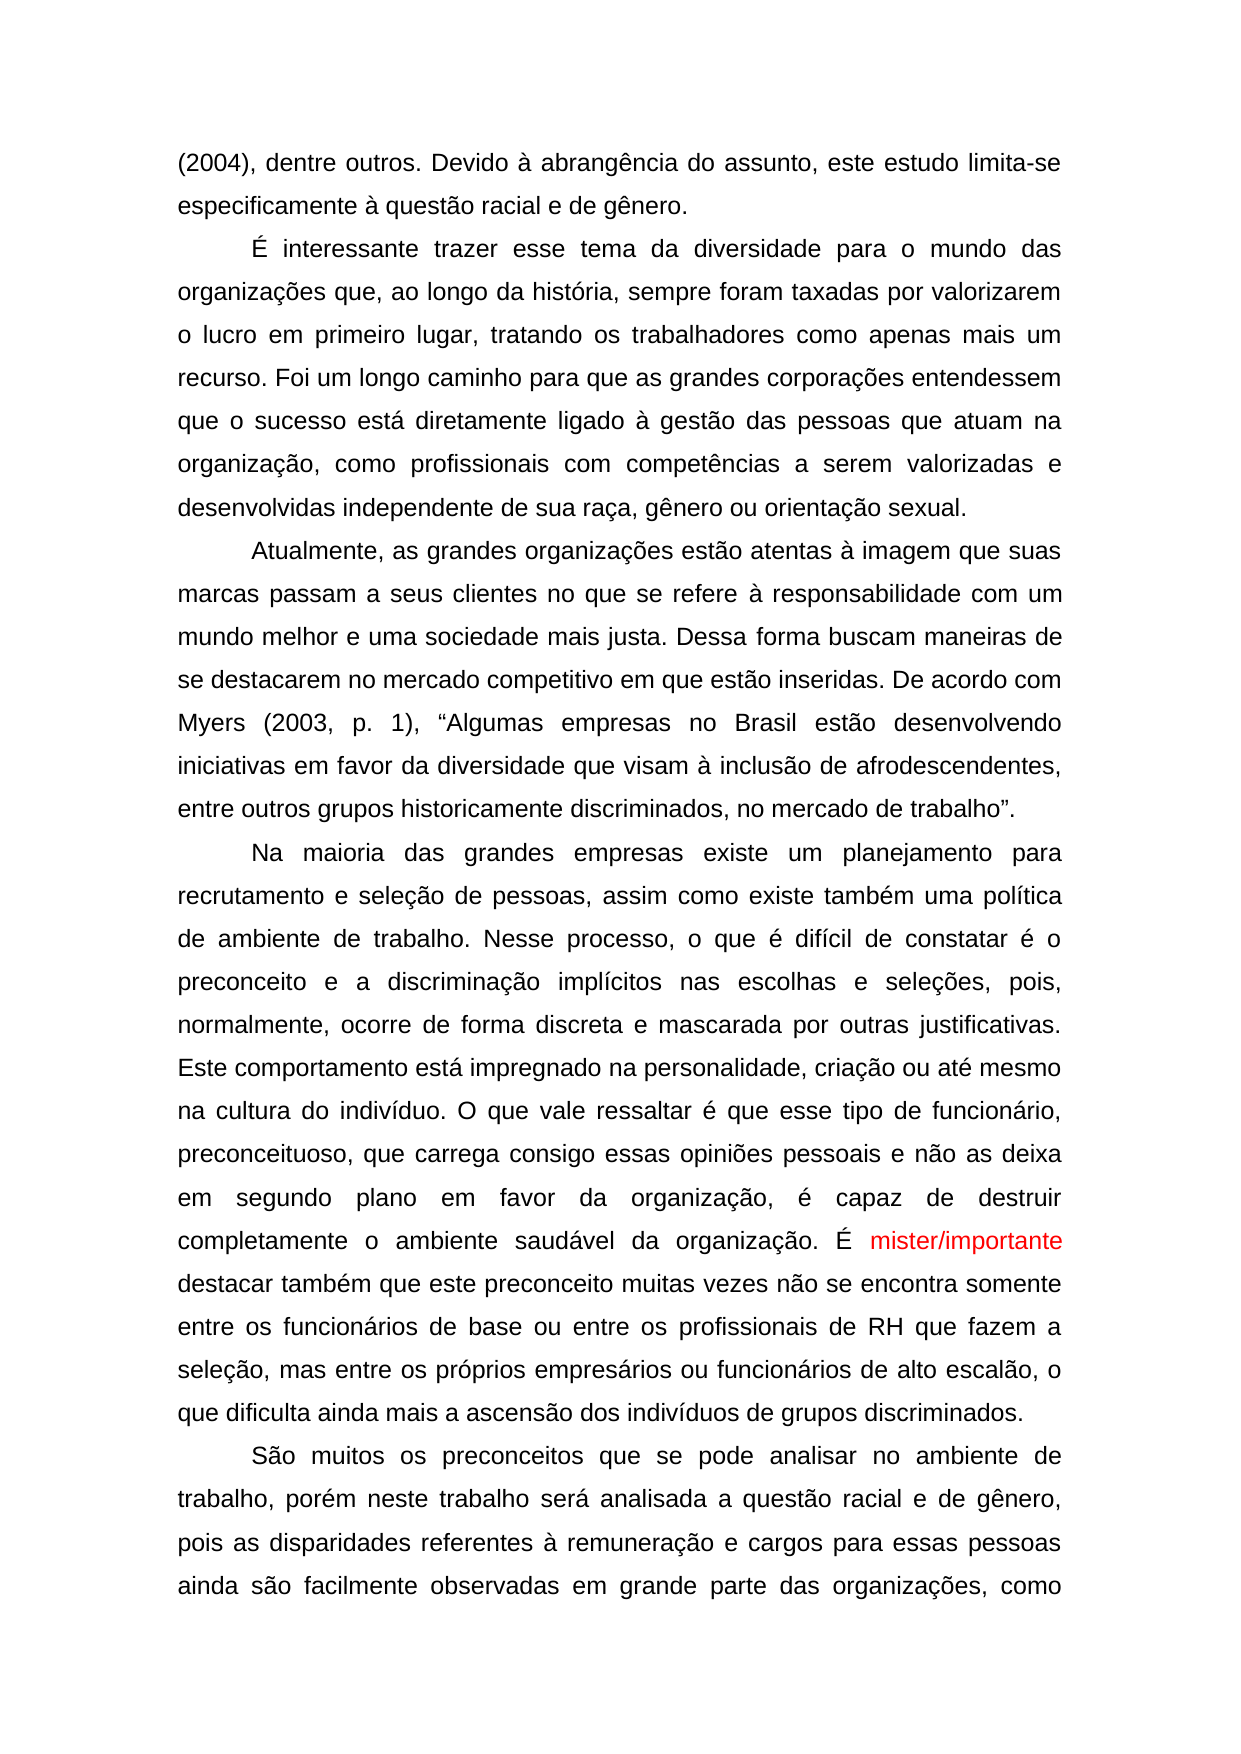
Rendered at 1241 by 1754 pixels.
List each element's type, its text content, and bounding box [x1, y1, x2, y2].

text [177, 1441, 1063, 1599]
text É interessante trazer esse tema da diversidade para o mundo das organizações que, ao longo da história, sempre foram taxadas por valorizarem o lucro em primeiro lugar, tratando os trabalhadores como apenas mais um recurso. Foi um longo caminho para que as grandes corporações entendessem que o sucesso está diretamente ligado à gestão das pessoas que atuam na organização, como profissionais com competências a serem valorizadas e desenvolvidas independente de sua raça, gênero ou orientação sexual. [177, 234, 1063, 521]
text Atualmente, as grandes organizações estão atentas à imagem que suas marcas passam a seus clientes no que se refere à responsabilidade com um mundo melhor e uma sociedade mais justa. Dessa forma buscam maneiras de se destacarem no mercado competitivo em que estão inseridas. De acordo com Myers (2003, p. 1), “Algumas empresas no Brasil estão desenvolvendo iniciativas em favor da diversidade que visam à inclusão de afrodescendentes, entre outros grupos historicamente discriminados, no mercado de trabalho”. [177, 536, 1063, 823]
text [177, 148, 1063, 219]
text Na maioria das grandes empresas existe um planejamento para recrutamento e seleção de pessoas, assim como existe também uma política de ambiente de trabalho. Nesse processo, o que é difícil de constatar é o preconceito e a discriminação implícitos nas escolhas e seleções, pois, normalmente, ocorre de forma discreta e mascarada por outras justificativas. Este comportamento está impregnado na personalidade, criação ou até mesmo na cultura do indivíduo. O que vale ressaltar é que esse tipo de funcionário, preconceituoso, que carrega consigo essas opiniões pessoais e não as deixa em segundo plano em favor da organização, é capaz de destruir completamente o ambiente saudável da organização. É mister/importante destacar também que este preconceito muitas vezes não se encontra somente entre os funcionários de base ou entre os profissionais de RH que fazem a seleção, mas entre os próprios empresários ou funcionários de alto escalão, o que dificulta ainda mais a ascensão dos indivíduos de grupos discriminados. [177, 838, 1063, 1427]
